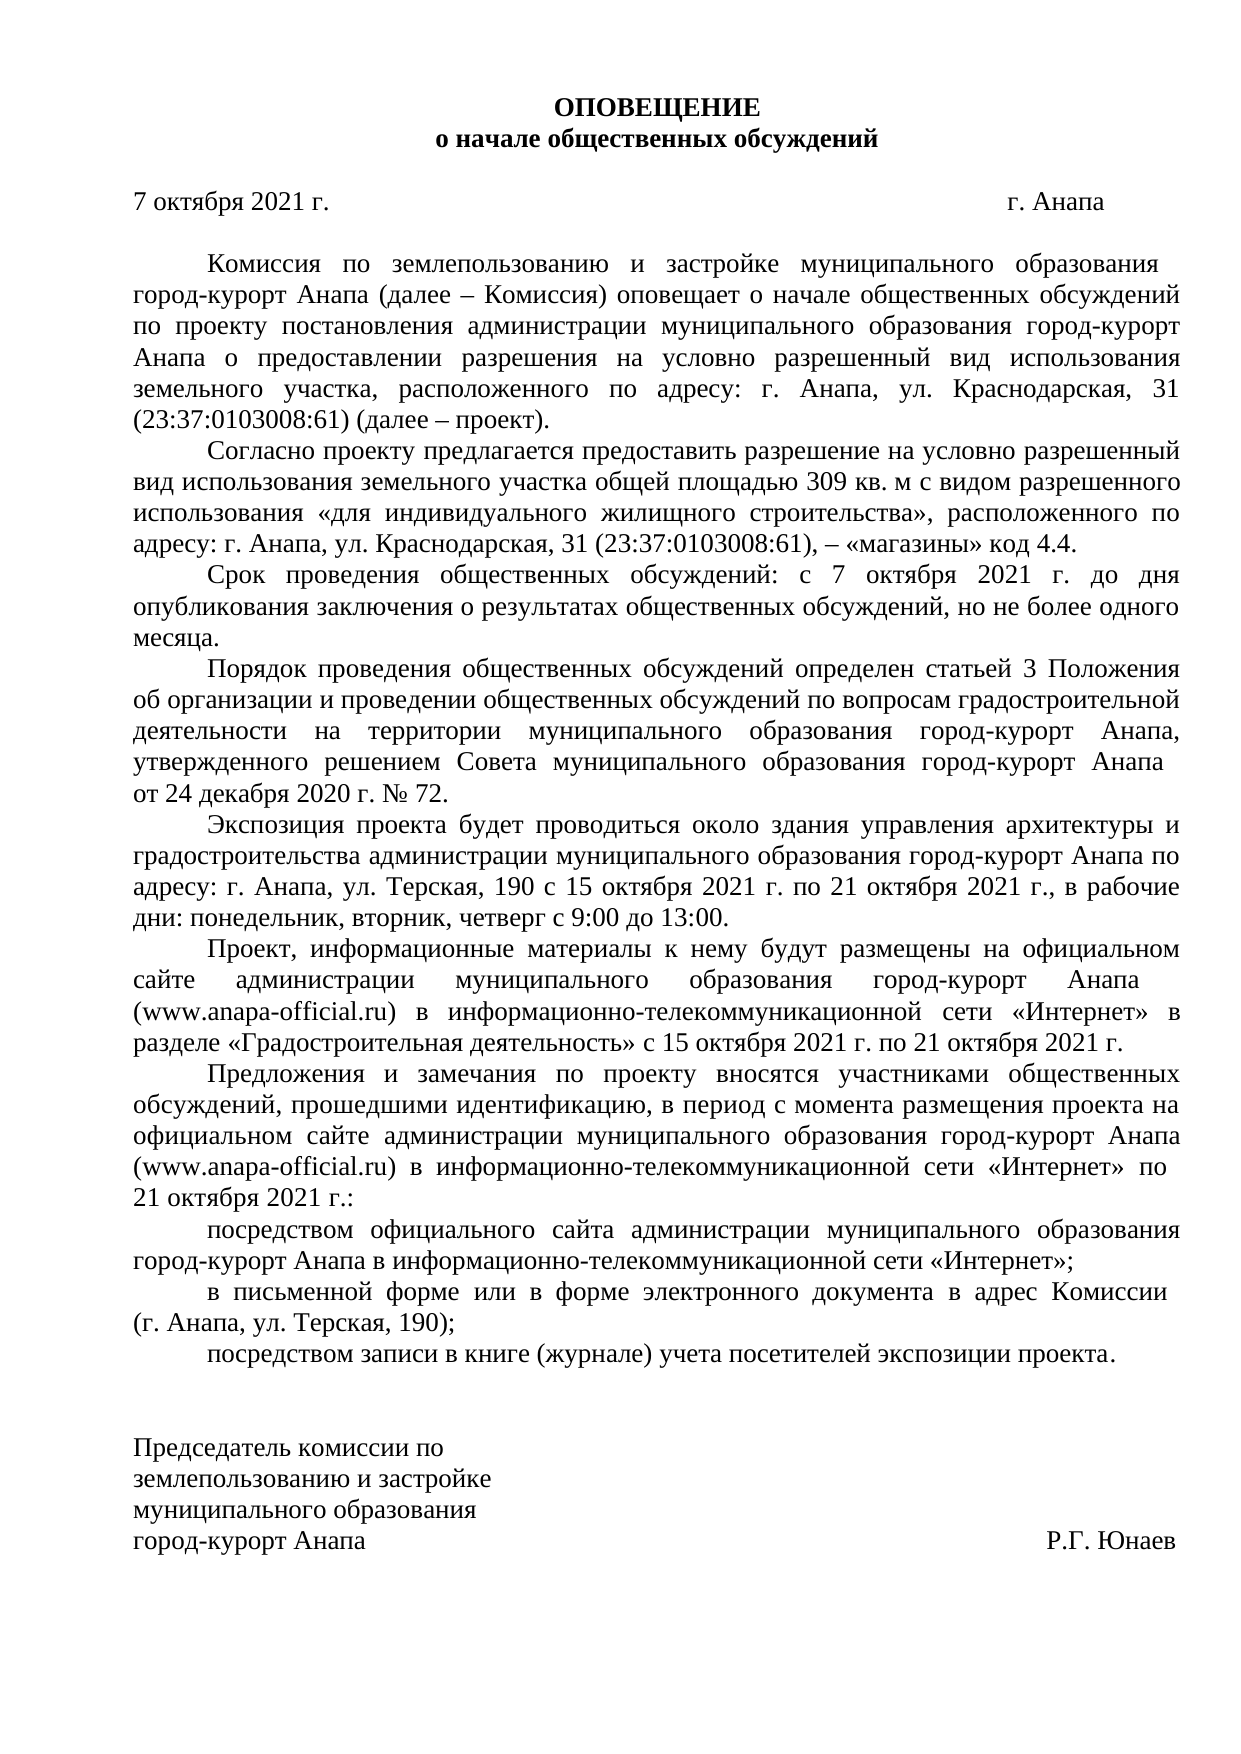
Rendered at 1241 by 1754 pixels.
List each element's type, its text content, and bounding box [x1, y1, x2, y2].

text город-курорт Анапа Р.Г. Юнаев [133, 1524, 1181, 1555]
text Экспозиция проекта будет проводиться около здания управления архитектуры и градостроительства администрации муниципального образования город-курорт Анапа по адресу: г. Анапа, ул. Терская, 190 с 15 октября 2021 г. по 21 октября 2021 г., в рабочие дни: понедельник, вторник, четверг с 9:00 до 13:00. [133, 808, 1181, 932]
text Председатель комиссии по [133, 1431, 1181, 1462]
text о начале общественных обсуждений [133, 123, 1181, 154]
text посредством официального сайта администрации муниципального образования город-курорт Анапа в информационно-телекоммуникационной сети «Интернет»; [133, 1213, 1181, 1275]
text Срок проведения общественных обсуждений: с 7 октября 2021 г. до дня опубликования заключения о результатах общественных обсуждений, но не более одного месяца. [133, 559, 1181, 652]
text Порядок проведения общественных обсуждений определен статьей 3 Положения об организации и проведении общественных обсуждений по вопросам градостроительной деятельности на территории муниципального образования город-курорт Анапа, утвержденного решением Совета муниципального образования город-курорт Анапа от 24 декабря 2020 г. № 72. [133, 652, 1181, 808]
text посредством записи в книге (журнале) учета посетителей экспозиции проекта. [133, 1337, 1181, 1368]
text Комиссия по землепользованию и застройке муниципального образования город-курорт Анапа (далее – Комиссия) оповещает о начале общественных обсуждений по проекту постановления администрации муниципального образования город-курорт Анапа о предоставлении разрешения на условно разрешенный вид использования земельного участка, расположенного по адресу: г. Анапа, ул. Краснодарская, 31 (23:37:0103008:61) (далее – проект). [133, 247, 1181, 434]
text муниципального образования [133, 1493, 1181, 1524]
text Проект, информационные материалы к нему будут размещены на официальном сайте администрации муниципального образования город-курорт Анапа (www.anapa-official.ru) в информационно-телекоммуникационной сети «Интернет» в разделе «Градостроительная деятельность» с 15 октября 2021 г. по 21 октября 2021 г. [133, 932, 1181, 1057]
text 7 октября 2021 г. г. Анапа [133, 185, 1181, 216]
text землепользованию и застройке [133, 1462, 1181, 1493]
text Согласно проекту предлагается предоставить разрешение на условно разрешенный вид использования земельного участка общей площадью 309 кв. м с видом разрешенного использования «для индивидуального жилищного строительства», расположенного по адресу: г. Анапа, ул. Краснодарская, 31 (23:37:0103008:61), – «магазины» код 4.4. [133, 434, 1181, 559]
text в письменной форме или в форме электронного документа в адрес Комиссии (г. Анапа, ул. Терская, 190); [133, 1275, 1181, 1337]
text Предложения и замечания по проекту вносятся участниками общественных обсуждений, прошедшими идентификацию, в период с момента размещения проекта на официальном сайте администрации муниципального образования город-курорт Анапа (www.anapa-official.ru) в информационно-телекоммуникационной сети «Интернет» по 21 октября 2021 г.: [133, 1057, 1181, 1213]
text ОПОВЕЩЕНИЕ [133, 91, 1181, 123]
